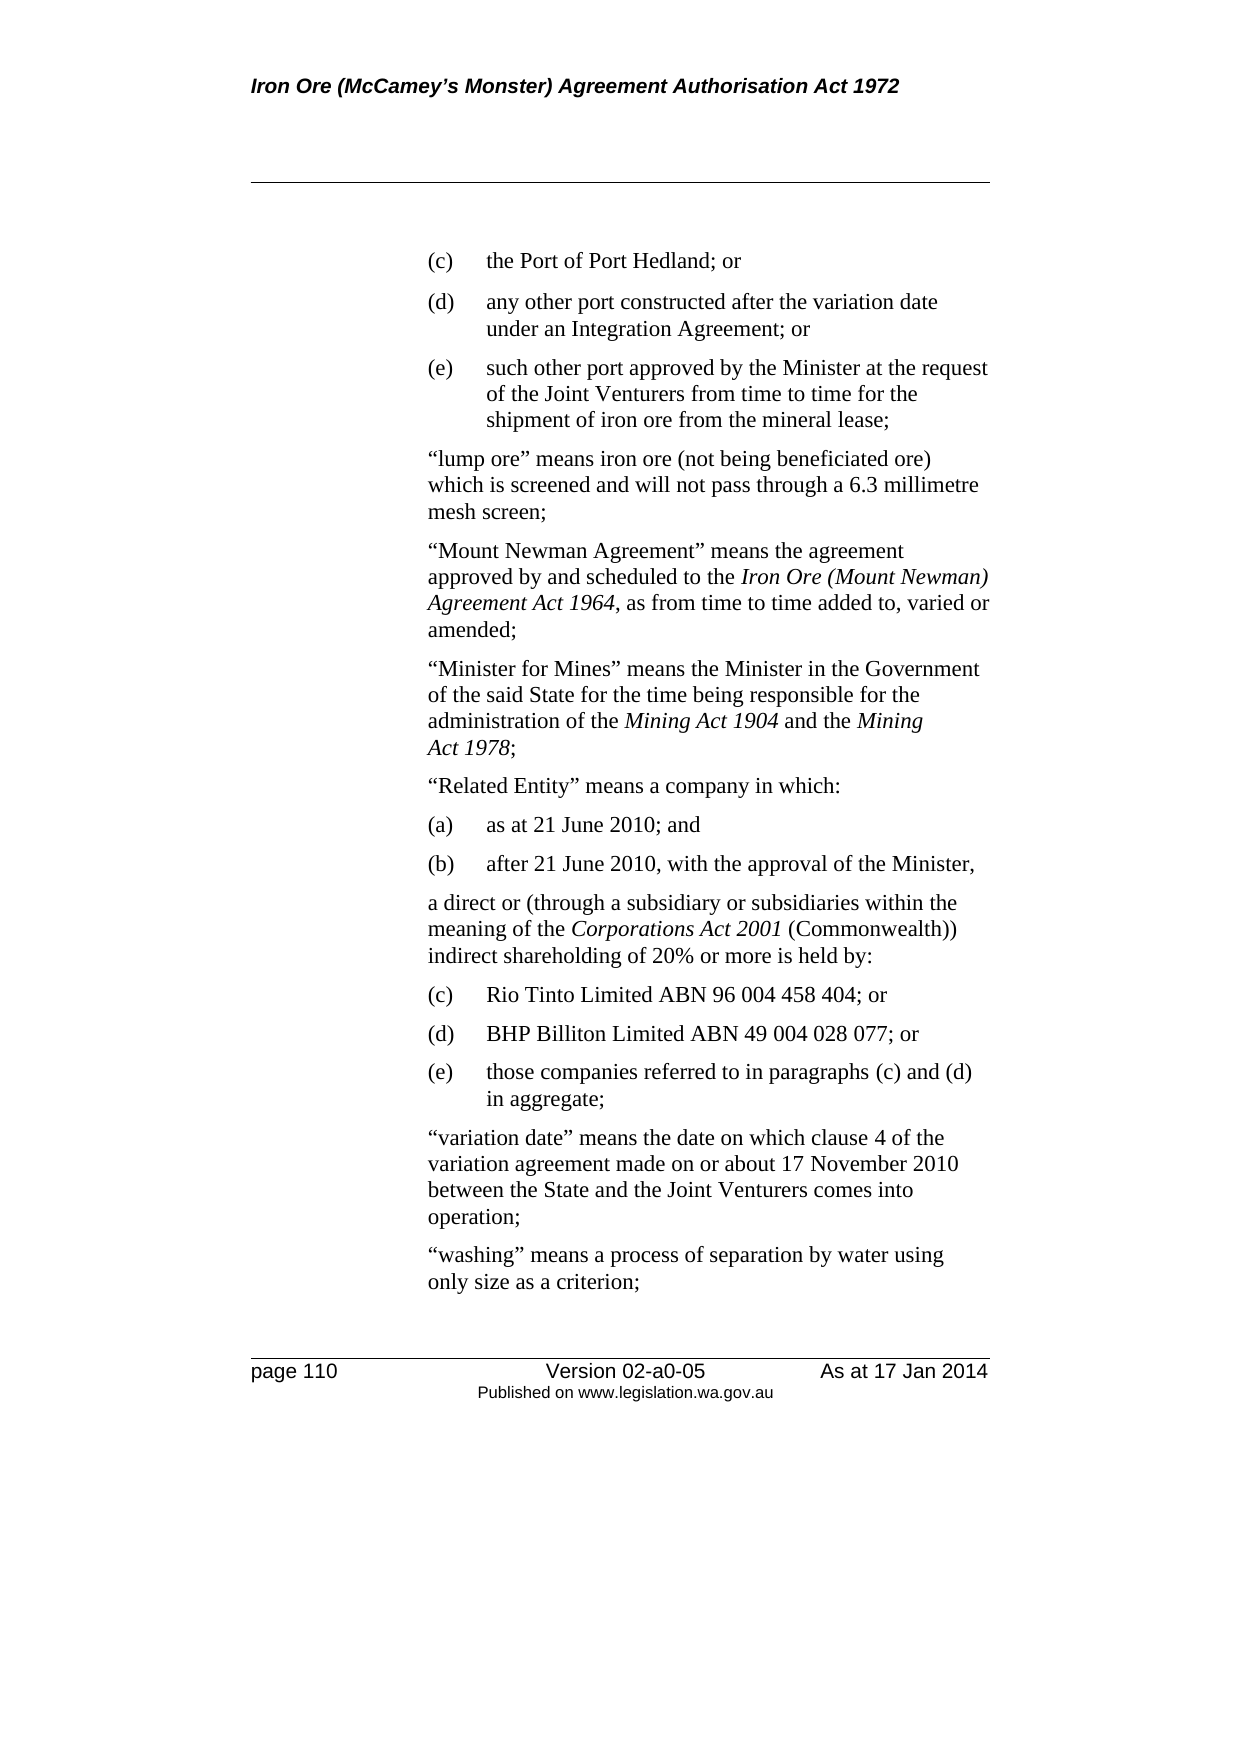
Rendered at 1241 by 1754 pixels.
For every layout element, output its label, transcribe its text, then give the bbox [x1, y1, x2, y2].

text “washing” means a process of separation by water using only size as a criterion; [428, 1242, 990, 1294]
text (c) Rio Tinto Limited ABN 96 004 458 404; or [428, 981, 990, 1007]
text (a) as at 21 June 2010; and [428, 811, 990, 838]
text “Minister for Mines” means the Minister in the Government of the said State for the time being responsible for the administration of the Mining Act 1904 and the Mining Act 1978; [428, 655, 990, 760]
text (d) any other port constructed after the variation date under an Integration Agreement; or [428, 288, 990, 341]
text “Mount Newman Agreement” means the agreement approved by and scheduled to the Iron Ore (Mount Newman) Agreement Act 1964, as from time to time added to, varied or amended; [428, 537, 990, 642]
text (c) the Hedland; or [428, 247, 990, 274]
text a direct or (through a subsidiary or subsidiaries within the meaning of the Corporations Act 2001 (Commonwealth)) indirect shareholding of 20% or more is held by: [428, 889, 990, 968]
text “variation date” means the date on which clause 4 of the variation agreement made on or about 17 November 2010 between the State and the Joint Venturers comes into operation; [428, 1124, 990, 1229]
text (e) those companies referred to in paragraphs (c) and (d) in aggregate; [428, 1058, 990, 1111]
text “Related Entity” means a company in which: [428, 773, 990, 799]
text (d) BHP Billiton Limited ABN 49 004 028 077; or [428, 1019, 990, 1046]
text (b) after 21 June 2010, with the approval of the Minister, [428, 850, 990, 877]
text “lump ore” means iron ore (not being beneficiated ore) which is screened and will not pass through a 6.3 millimetre mesh screen; [428, 445, 990, 524]
text (e) such other port approved by the Minister at the request of the Joint Venturers from time to time for the shipment of iron ore from the mineral lease; [428, 354, 990, 433]
